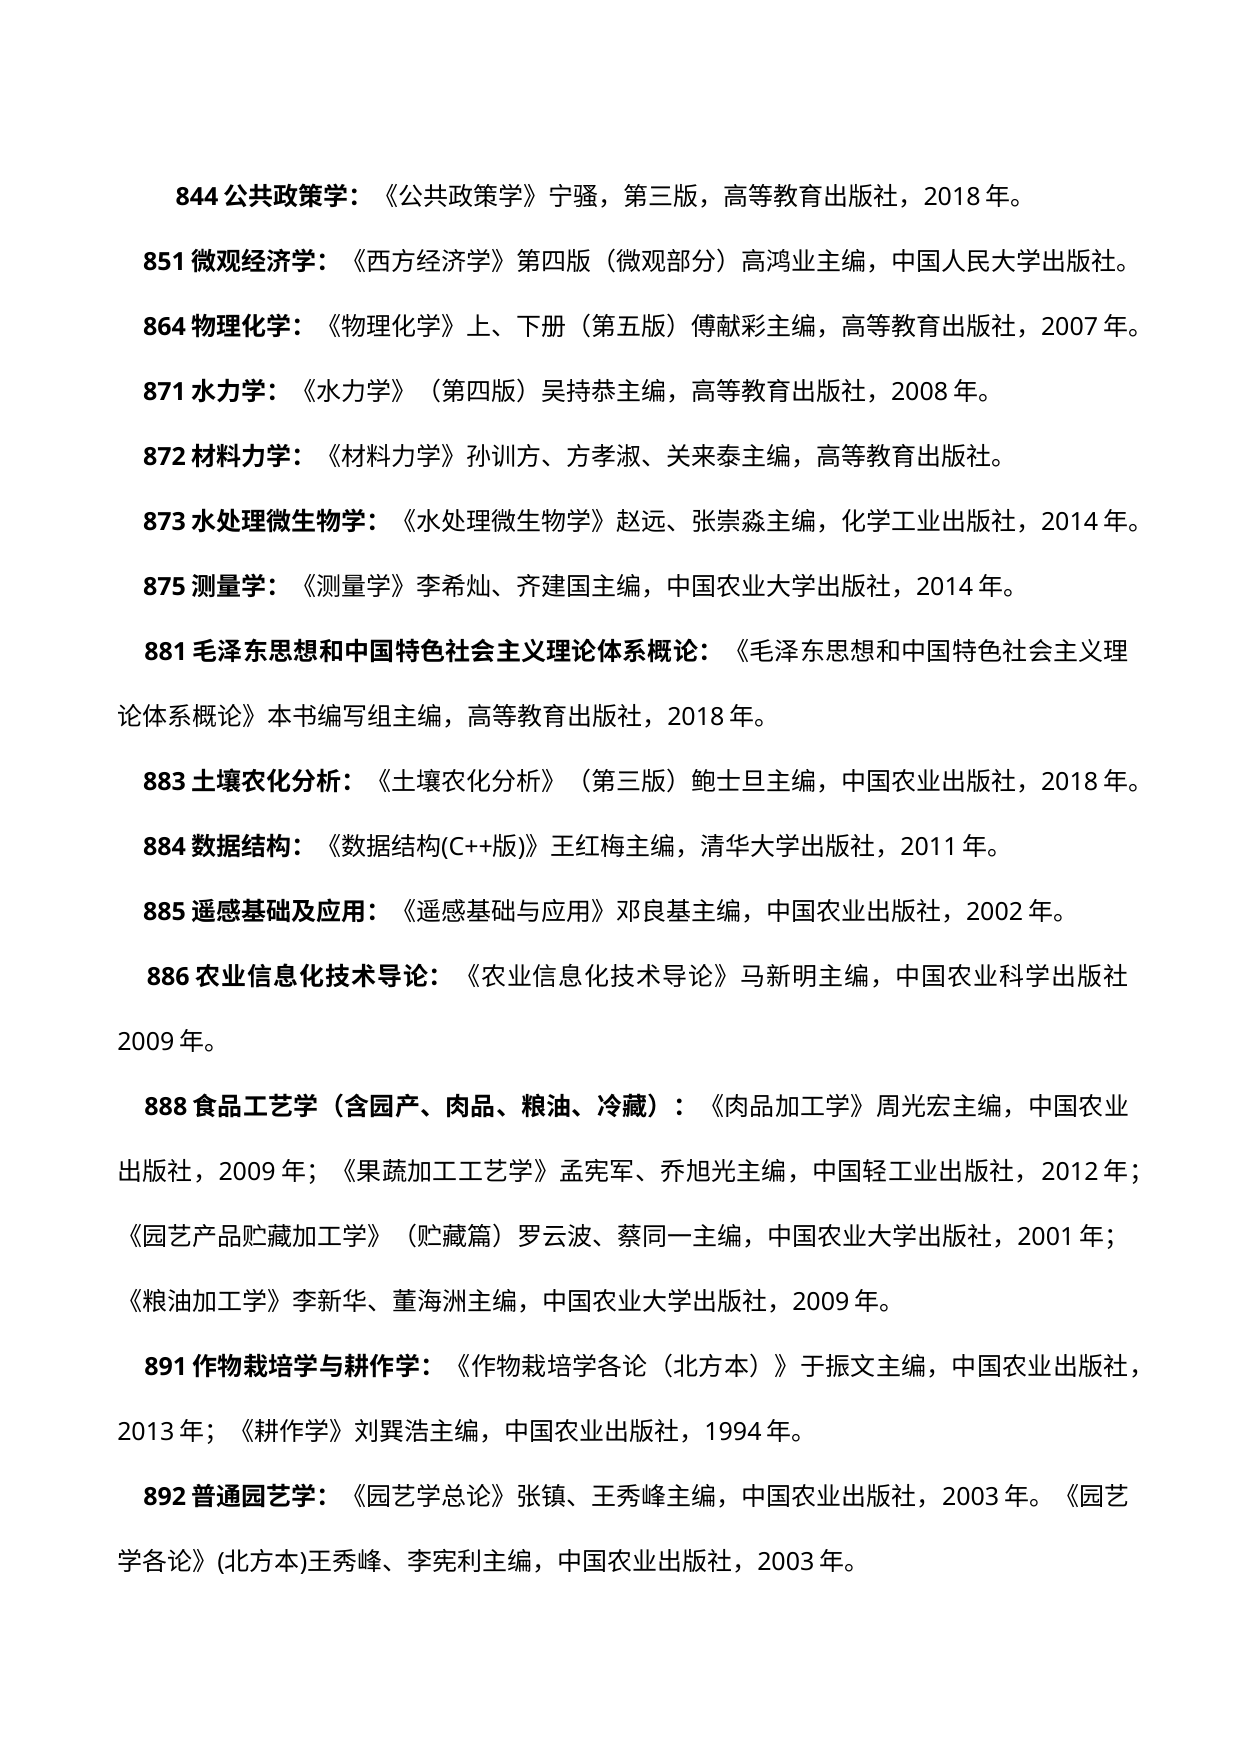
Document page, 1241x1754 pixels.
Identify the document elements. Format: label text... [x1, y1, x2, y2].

text 871水力学：《水力学》（第四版）吴持恭主编，高等教育出版社，2008年。 [117, 357, 1129, 422]
text 892普通园艺学：《园艺学总论》张镇、王秀峰主编，中国农业出版社，2003年。《园艺学各论》(北方本)王秀峰、李宪利主编，中国农业出版社，2003年。 [117, 1462, 1129, 1592]
text 864物理化学：《物理化学》上、下册（第五版）傅献彩主编，高等教育出版社，2007年。 [117, 292, 1129, 357]
text 875测量学：《测量学》李希灿、齐建国主编，中国农业大学出版社，2014年。 [117, 552, 1129, 617]
text 872材料力学：《材料力学》孙训方、方孝淑、关来泰主编，高等教育出版社。 [117, 422, 1129, 487]
text 881毛泽东思想和中国特色社会主义理论体系概论：《毛泽东思想和中国特色社会主义理论体系概论》本书编写组主编，高等教育出版社，2018年。 [117, 617, 1129, 747]
text 891作物栽培学与耕作学：《作物栽培学各论（北方本）》于振文主编，中国农业出版社，2013年；《耕作学》刘巽浩主编，中国农业出版社，1994年。 [117, 1332, 1129, 1462]
text 844公共政策学：《公共政策学》宁骚，第三版，高等教育出版社，2018年。 [117, 162, 1129, 227]
text 873水处理微生物学：《水处理微生物学》赵远、张崇淼主编，化学工业出版社，2014年。 [117, 487, 1129, 552]
text 884数据结构：《数据结构(C++版)》王红梅主编，清华大学出版社，2011年。 [117, 812, 1129, 877]
text 851微观经济学：《西方经济学》第四版（微观部分）高鸿业主编，中国人民大学出版社。 [117, 227, 1129, 292]
text 888食品工艺学（含园产、肉品、粮油、冷藏）：《肉品加工学》周光宏主编，中国农业出版社，2009年；《果蔬加工工艺学》孟宪军、乔旭光主编，中国轻工业出版社，2012年；《园艺产品贮藏加工学》（贮藏篇）罗云波、蔡同一主编，中国农业大学出版社，2001年；《粮油加工学》李新华、董海洲主编，中国农业大学出版社，2009年。 [117, 1072, 1129, 1332]
text 886农业信息化技术导论：《农业信息化技术导论》马新明主编，中国农业科学出版社，2009年。 [117, 942, 1129, 1072]
text 883土壤农化分析：《土壤农化分析》（第三版）鲍士旦主编，中国农业出版社，2018年。 [117, 747, 1129, 812]
text 885遥感基础及应用：《遥感基础与应用》邓良基主编，中国农业出版社，2002年。 [117, 877, 1129, 942]
